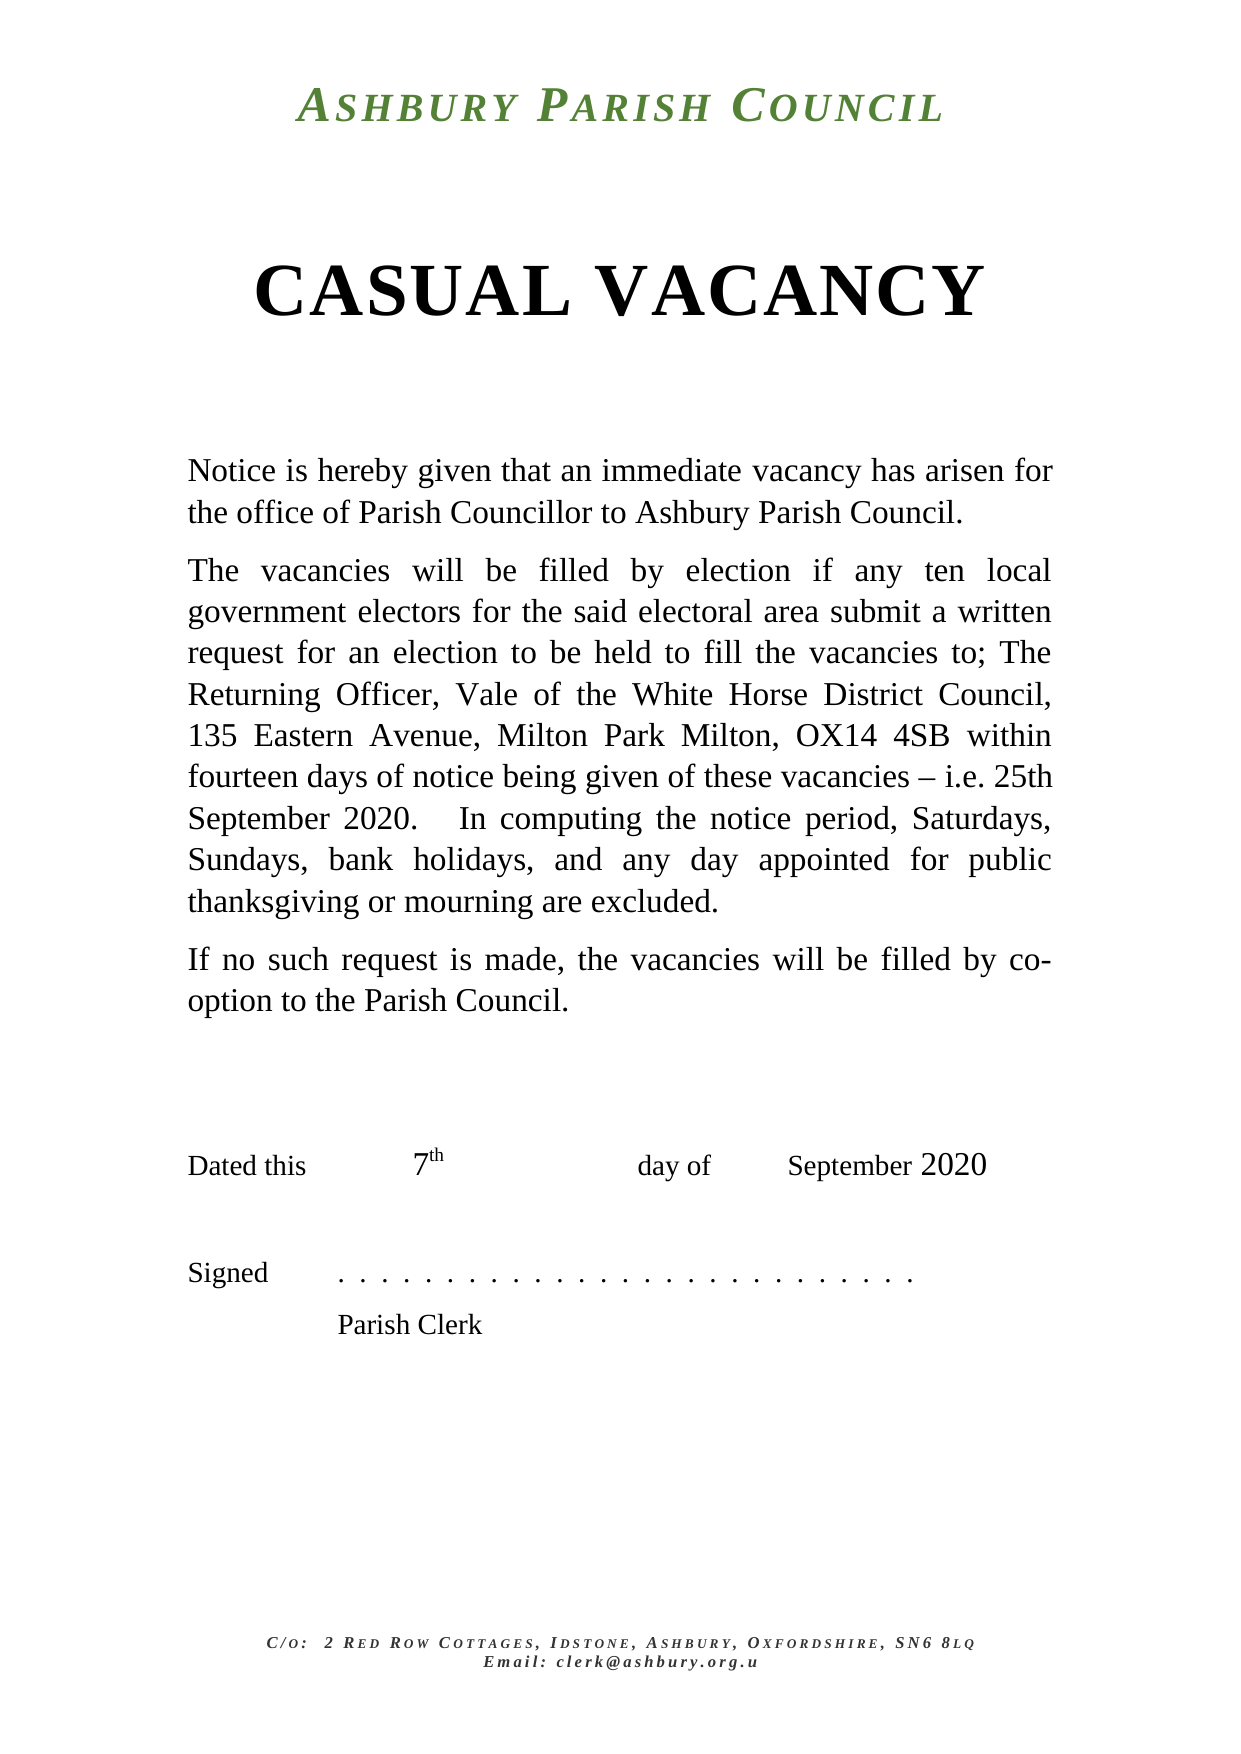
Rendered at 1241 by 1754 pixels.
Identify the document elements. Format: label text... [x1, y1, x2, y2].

text If no such request is made, the vacancies will be filled by co-option to the Parish Council. [187, 939, 1053, 1018]
text The vacancies will be filled by election if any ten local government electors for the said electoral area submit a written request for an election to be held to fill the vacancies to; The Returning Officer, Vale of the White Horse District Council, 135 Eastern Avenue, Milton Park Milton, OX14 4SB within fourteen days of notice being given of these vacancies – i.e. 25th September 2020. In computing the notice period, Saturdays, Sundays, bank holidays, and any day appointed for public thanksgiving or mourning are excluded. [187, 550, 1053, 919]
text Parish Clerk [187, 1307, 1053, 1341]
text Notice is hereby given that an immediate vacancy has arisen for the office of Parish Councillor to Ashbury Parish Council. [187, 451, 1053, 530]
text Casual Vacancy [187, 245, 1053, 332]
text Signed . . . . . . . . . . . . . . . . . . . . . . . . . . . [187, 1255, 1053, 1288]
text Dated this 7th day of September 2020 [187, 1144, 1053, 1182]
